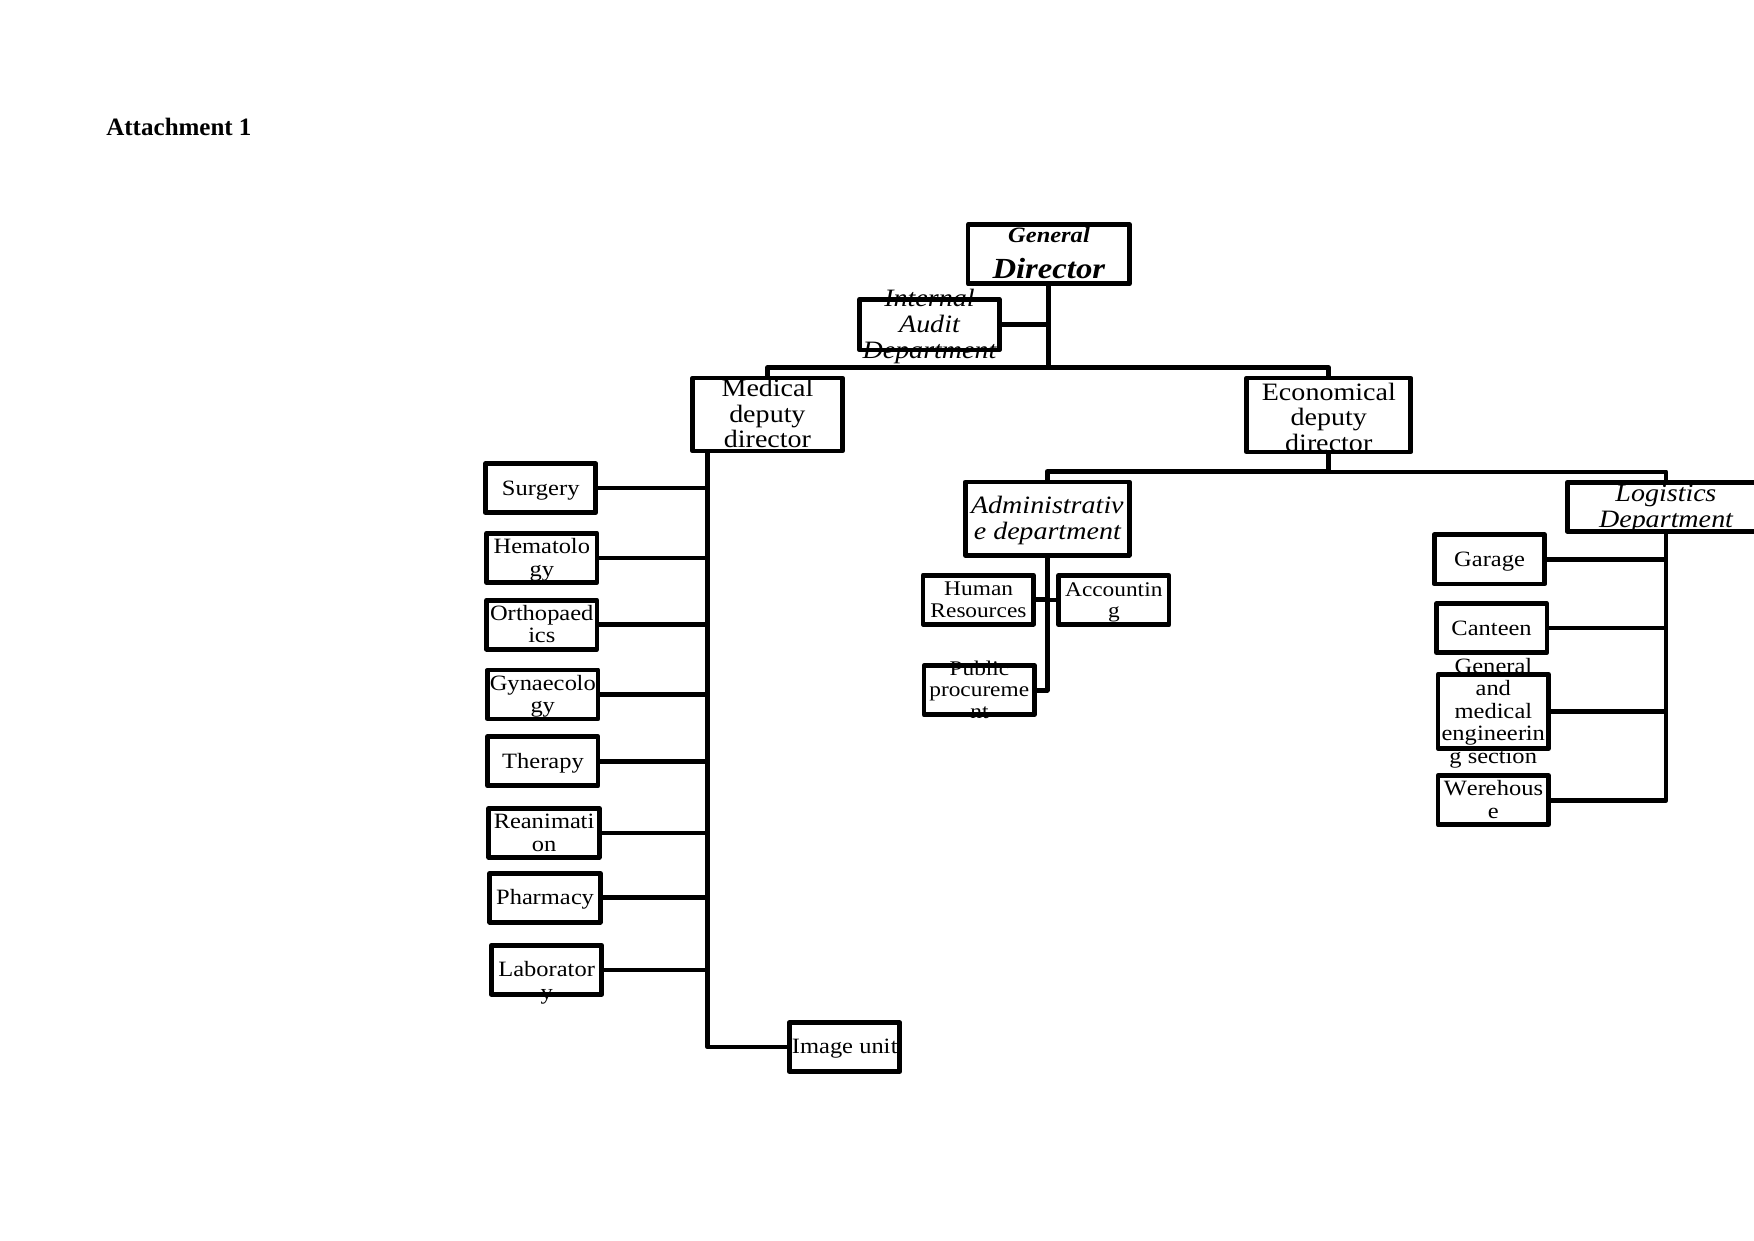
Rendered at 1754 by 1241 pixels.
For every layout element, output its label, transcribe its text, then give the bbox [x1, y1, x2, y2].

text Attachment 1 [106, 112, 1648, 141]
